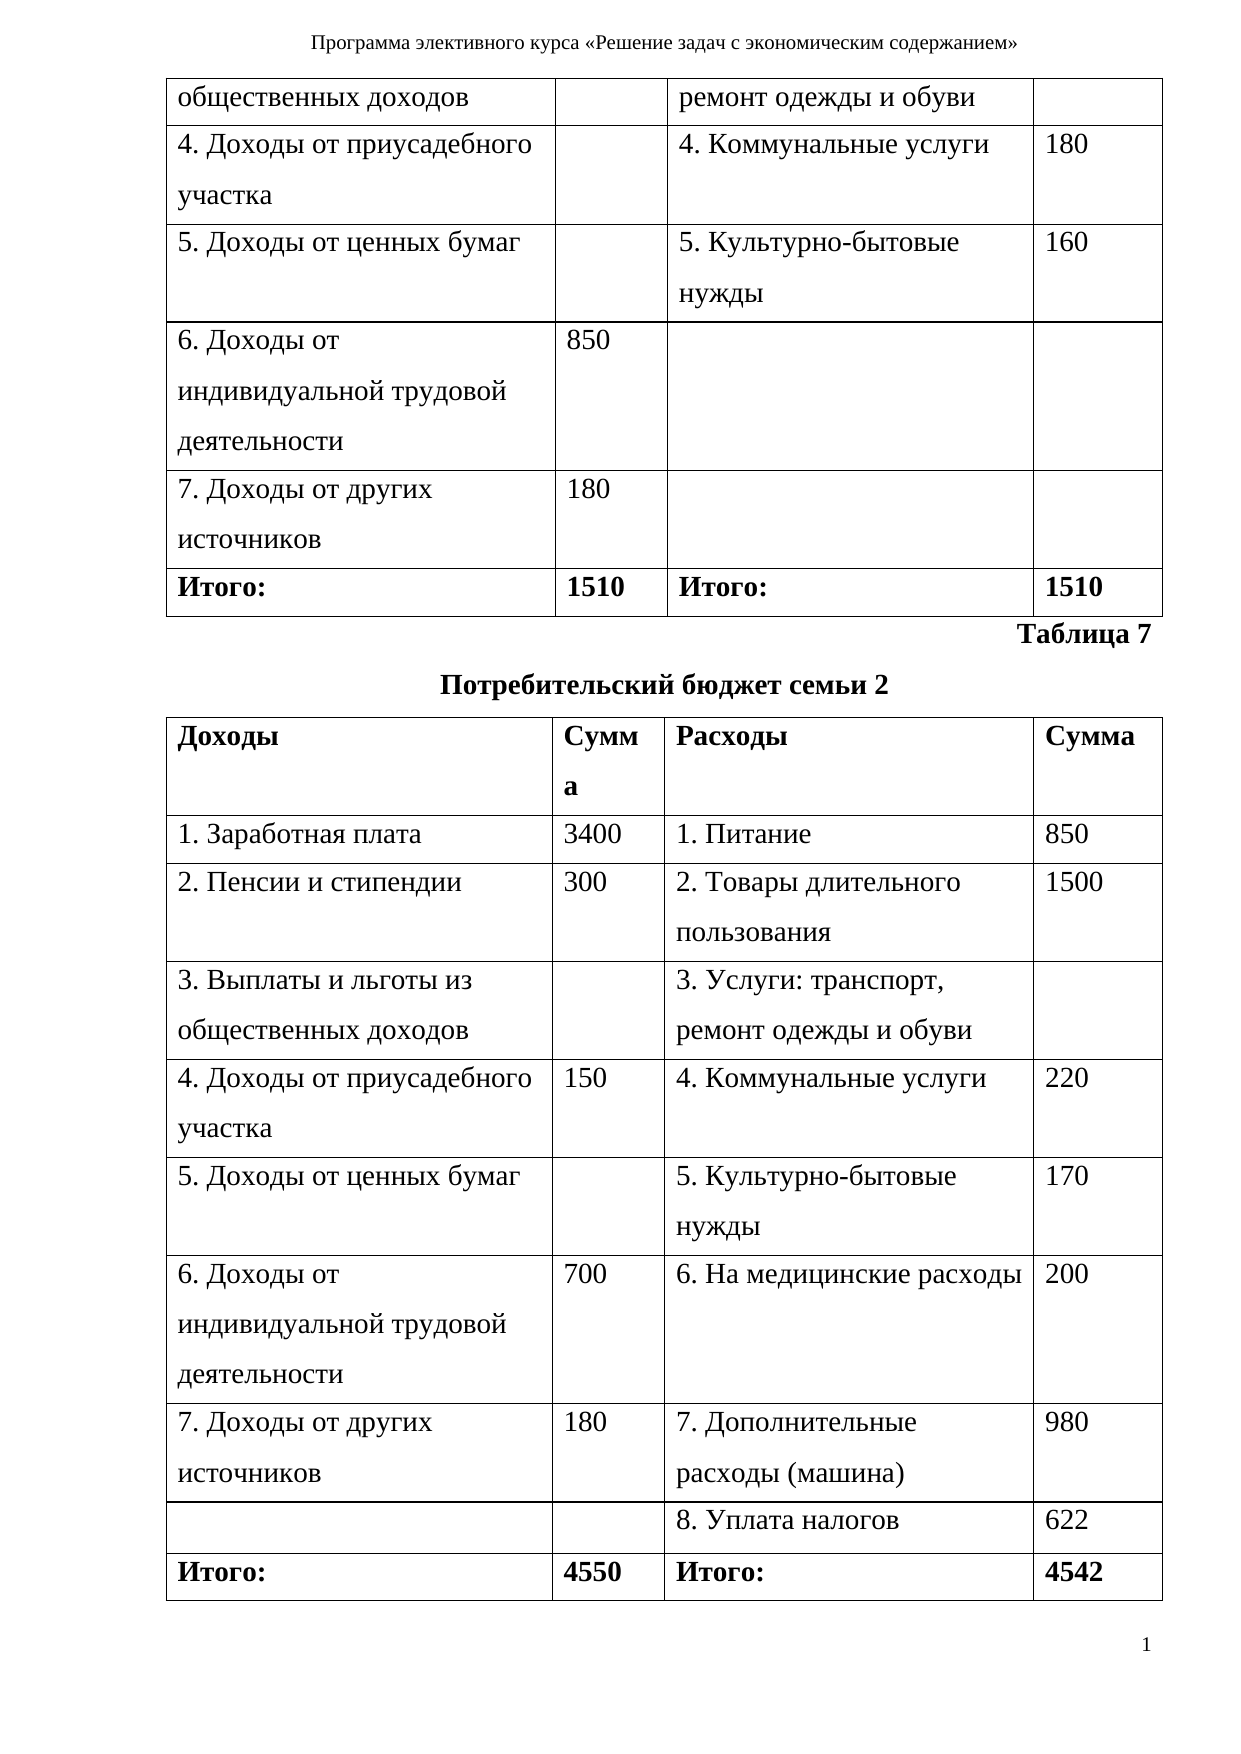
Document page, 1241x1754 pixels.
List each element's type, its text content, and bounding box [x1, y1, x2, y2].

table_cell [556, 126, 667, 223]
table_cell Итого: [167, 569, 555, 616]
table_cell 5. Культурно-бытовые нужды [665, 1158, 1033, 1255]
table_cell 850 [1034, 816, 1162, 863]
table_cell 4550 [553, 1554, 664, 1600]
table_cell 5. Доходы от ценных бумаг [167, 1158, 552, 1255]
table_cell [1034, 323, 1162, 470]
table_cell 7. Доходы от других источников [167, 1404, 552, 1501]
table_header Расходы [665, 718, 1033, 815]
table_cell 4. Доходы от приусадебного участка [167, 1060, 552, 1157]
table_cell 5. Культурно-бытовые нужды [668, 225, 1033, 321]
table_cell 8. Уплата налогов [665, 1503, 1033, 1553]
table_cell 6. Доходы от индивидуальной трудовой деятельности [167, 323, 555, 470]
table_cell 700 [553, 1256, 664, 1403]
table_cell 1510 [1034, 569, 1162, 616]
text Таблица 7 [177, 617, 1152, 650]
table_header Доходы [167, 718, 552, 815]
table_header Сумма [1034, 718, 1162, 815]
table_cell [556, 225, 667, 321]
table_cell 6. На медицинские расходы [665, 1256, 1033, 1403]
table_cell 3. Выплаты и льготы из общественных доходов [167, 962, 552, 1059]
table_cell 3. Услуги: транспорт, ремонт одежды и обуви [665, 962, 1033, 1059]
table_cell 7. Доходы от других источников [167, 471, 555, 568]
table_cell 4542 [1034, 1554, 1162, 1600]
table_cell 980 [1034, 1404, 1162, 1501]
table_cell Итого: [668, 569, 1033, 616]
table_cell 80 [1034, 79, 1162, 125]
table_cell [668, 79, 1033, 125]
table_cell 220 [1034, 1060, 1162, 1157]
table_cell 4. Коммунальные услуги [665, 1060, 1033, 1157]
table_cell 7. Дополнительные расходы (машина) [665, 1404, 1033, 1501]
table_cell 6. Доходы от индивидуальной трудовой деятельности [167, 1256, 552, 1403]
table_header Сумма [553, 718, 664, 815]
table_cell 850 [556, 323, 667, 470]
table_cell 180 [1034, 126, 1162, 223]
table_cell [553, 1503, 664, 1553]
table_cell 1. Заработная плата [167, 816, 552, 863]
table_cell [1034, 962, 1162, 1059]
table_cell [167, 79, 555, 125]
table_cell Итого: [167, 1554, 552, 1600]
table_cell [1034, 471, 1162, 568]
text Потребительский бюджет семьи 2 [177, 667, 1152, 700]
table_cell 5. Доходы от ценных бумаг [167, 225, 555, 321]
table_cell 160 [1034, 225, 1162, 321]
table_cell 170 [1034, 1158, 1162, 1255]
table_cell 3400 [553, 816, 664, 863]
table_cell 1. Питание [665, 816, 1033, 863]
table_cell 4. Коммунальные услуги [668, 126, 1033, 223]
table_cell 4. Доходы от приусадебного участка [167, 126, 555, 223]
table_cell 1500 [1034, 864, 1162, 961]
table_cell [553, 962, 664, 1059]
table_cell [556, 79, 667, 125]
table_cell 180 [556, 471, 667, 568]
table_cell Итого: [665, 1554, 1033, 1600]
table_cell [668, 323, 1033, 470]
table_cell 1510 [556, 569, 667, 616]
table_cell 2. Пенсии и стипендии [167, 864, 552, 961]
table_cell [668, 471, 1033, 568]
table_cell 622 [1034, 1503, 1162, 1553]
table_cell 180 [553, 1404, 664, 1501]
table_cell [167, 1503, 552, 1553]
table_cell 2. Товары длительного пользования [665, 864, 1033, 961]
table_cell [553, 1158, 664, 1255]
table_cell 300 [553, 864, 664, 961]
table_cell 200 [1034, 1256, 1162, 1403]
table_cell 150 [553, 1060, 664, 1157]
